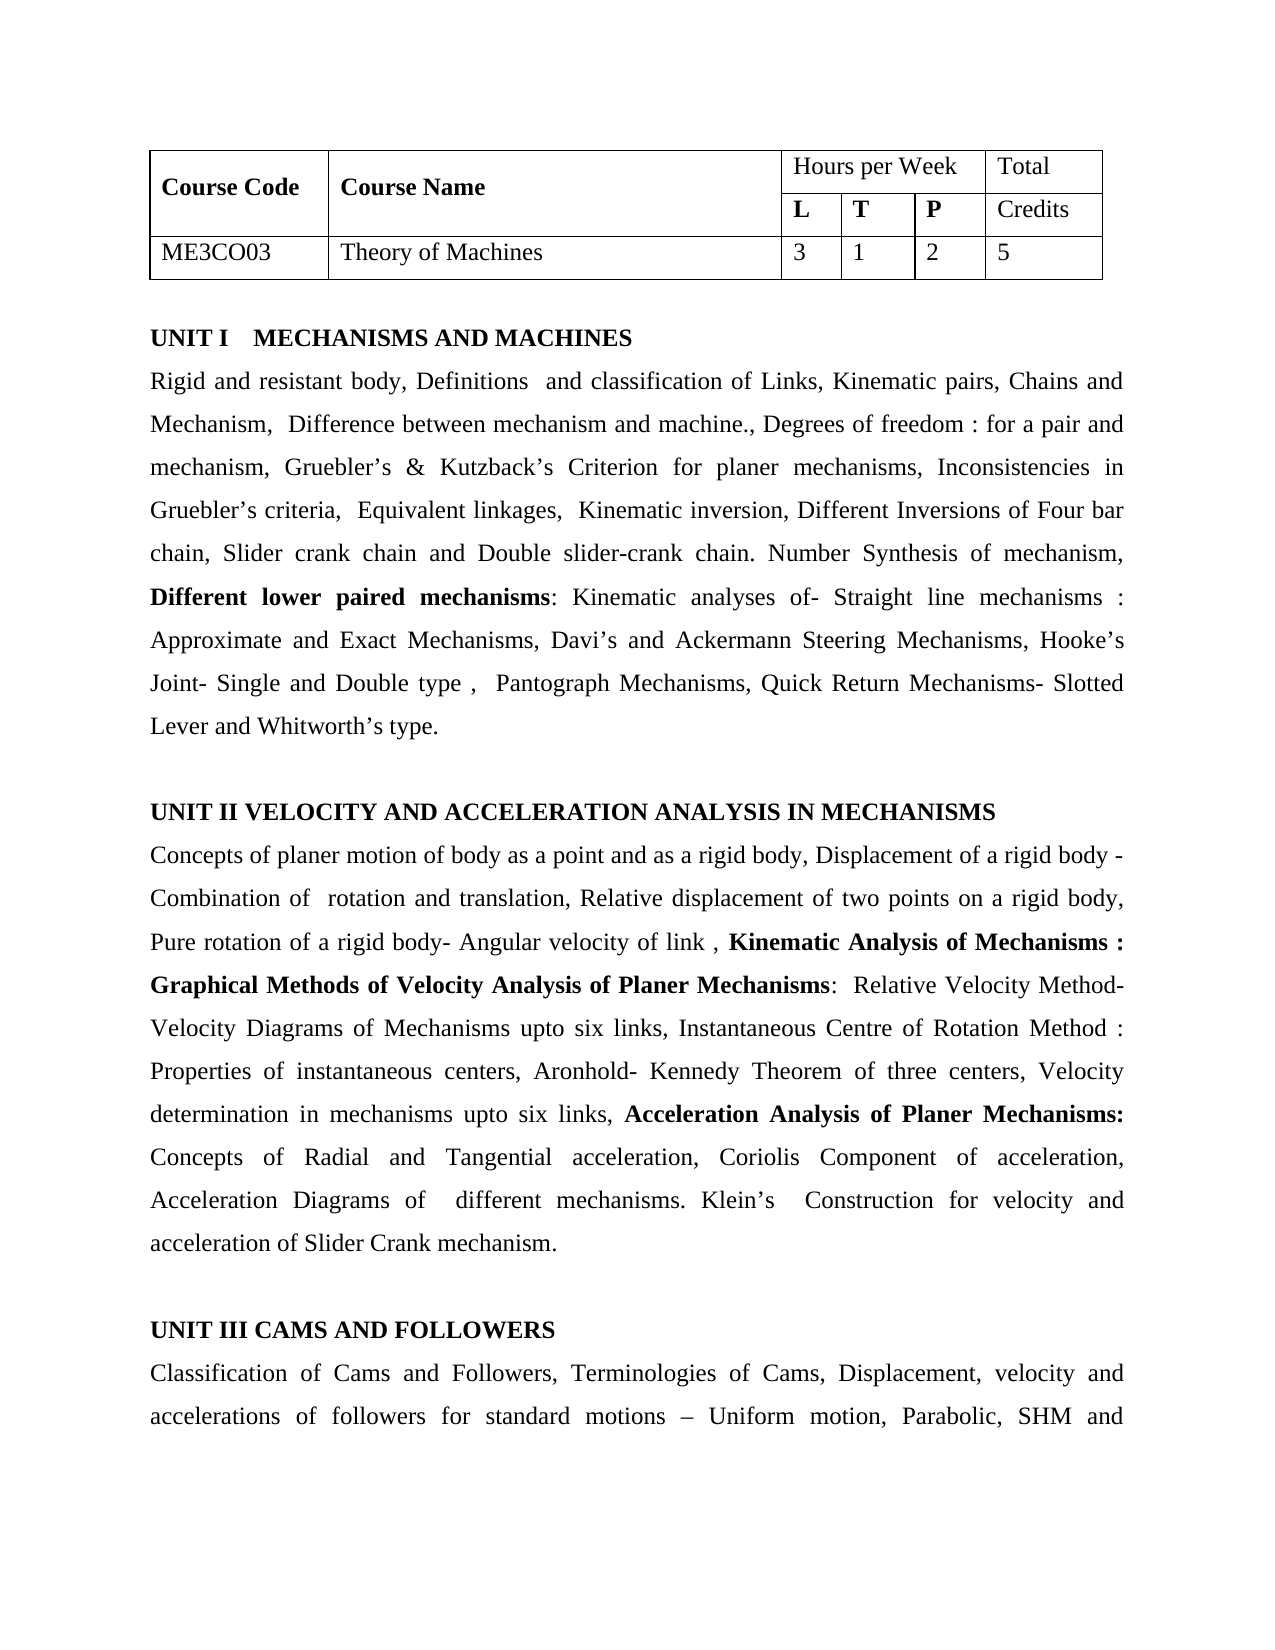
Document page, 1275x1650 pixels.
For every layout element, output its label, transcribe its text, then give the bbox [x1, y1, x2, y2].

table_header Course Code [151, 151, 328, 236]
table_cell Credits [986, 194, 1102, 236]
table_cell P [916, 194, 985, 236]
table_cell Theory of Machines [329, 237, 781, 279]
table_cell L [782, 194, 841, 236]
table_cell 5 [986, 237, 1102, 279]
text Rigid and resistant body, Definitions and classification of Links, Kinematic pairs, Chains and Mechanism, Difference between mechanism and machine., Degrees of freedom : for a pair and mechanism, Gruebler’s & Kutzback’s Criterion for planer mechanisms, Inconsistencies in Gruebler’s criteria, Equivalent linkages, Kinematic inversion, Different Inversions of Four bar chain, Slider crank chain and Double slider-crank chain. Number Synthesis of mechanism, Different lower paired mechanisms: Kinematic analyses of- Straight line mechanisms : Approximate and Exact Mechanisms, Davi’s and Ackermann Steering Mechanisms, Hooke’s Joint- Single and Double type , Pantograph Mechanisms, Quick Return Mechanisms- Slotted Lever and Whitworth’s type. [150, 366, 1125, 740]
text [150, 1358, 1125, 1430]
table_cell 3 [782, 237, 841, 279]
table_header Total [986, 151, 1102, 193]
table_cell T [842, 194, 914, 236]
table_cell 1 [842, 237, 914, 279]
table_cell 2 [916, 237, 985, 279]
text Concepts of planer motion of body as a point and as a rigid body, Displacement of a rigid body - Combination of rotation and translation, Relative displacement of two points on a rigid body, Pure rotation of a rigid body- Angular velocity of link , Kinematic Analysis of Mechanisms : Graphical Methods of Velocity Analysis of Planer Mechanisms: Relative Velocity Method- Velocity Diagrams of Mechanisms upto six links, Instantaneous Centre of Rotation Method : Properties of instantaneous centers, Aronhold- Kennedy Theorem of three centers, Velocity determination in mechanisms upto six links, Acceleration Analysis of Planer Mechanisms: Concepts of Radial and Tangential acceleration, Coriolis Component of acceleration, Acceleration Diagrams of different mechanisms. Klein’s Construction for velocity and acceleration of Slider Crank mechanism. [150, 840, 1125, 1257]
text UNIT I MECHANISMS AND MACHINES [150, 323, 1125, 352]
text UNIT III CAMS AND FOLLOWERS [150, 1315, 1125, 1343]
table_cell ME3CO03 [151, 237, 328, 279]
text UNIT II VELOCITY AND ACCELERATION ANALYSIS IN MECHANISMS [150, 797, 1125, 826]
table_header Course Name [329, 151, 781, 236]
table_header Hours per Week [782, 151, 985, 193]
